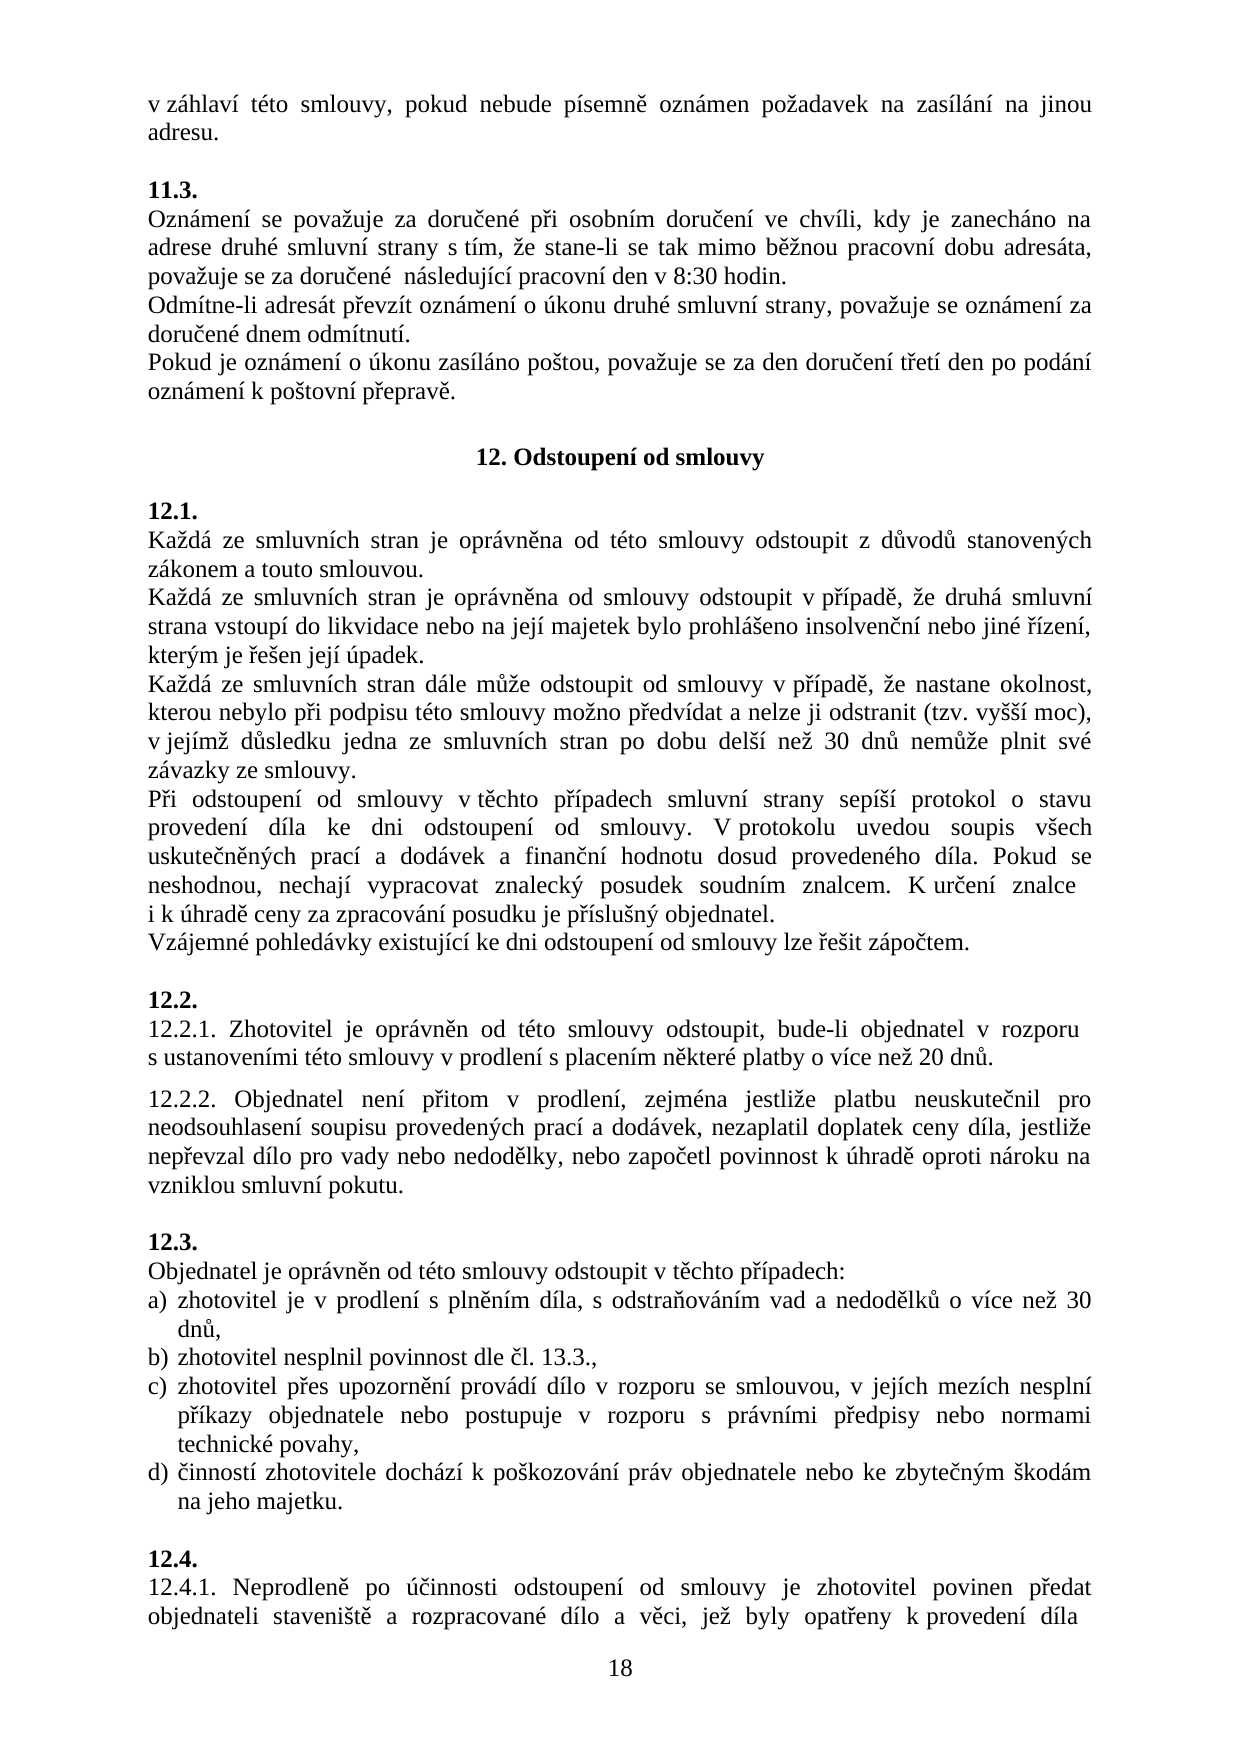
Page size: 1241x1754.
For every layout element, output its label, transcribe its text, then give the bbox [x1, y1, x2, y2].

text 12.3. [148, 1227, 1092, 1256]
text Každá ze smluvních stran dále může odstoupit od smlouvy v případě, že nastane okolnost, kterou nebylo při podpisu této smlouvy možno předvídat a nelze ji odstranit (tzv. vyšší moc), v jejímž důsledku jedna ze smluvních stran po dobu delší než 30 dnů nemůže plnit své závazky ze smlouvy. [148, 669, 1092, 784]
text 11.3. [148, 175, 1092, 204]
text Odmítne-li adresát převzít oznámení o úkonu druhé smluvní strany, považuje se oznámení za doručené dnem odmítnutí. [148, 290, 1092, 347]
text Každá ze smluvních stran je oprávněna od smlouvy odstoupit v případě, že druhá smluvní strana vstoupí do likvidace nebo na její majetek bylo prohlášeno insolvenční nebo jiné řízení, kterým je řešen její úpadek. [148, 582, 1092, 669]
text 12.1. [148, 496, 1092, 525]
list zhotovitel nesplnil povinnost dle čl. 13.3., [148, 1342, 1092, 1371]
text Každá ze smluvních stran je oprávněna od této smlouvy odstoupit z důvodů stanovených zákonem a touto smlouvou. [148, 525, 1092, 582]
text 12. Odstoupení od smlouvy [148, 442, 1092, 471]
text 12.2. [148, 985, 1092, 1014]
list zhotovitel je v prodlení s plněním díla, s odstraňováním vad a nedodělků o více než 30 dnů, [148, 1285, 1092, 1342]
text Objednatel je oprávněn od této smlouvy odstoupit v těchto případech: [148, 1256, 1092, 1285]
text 12.4. [148, 1544, 1092, 1572]
text Oznámení se považuje za doručené při osobním doručení ve chvíli, kdy je zanecháno na adrese druhé smluvní strany s tím, že stane-li se tak mimo běžnou pracovní dobu adresáta, považuje se za doručené následující pracovní den v 8:30 hodin. [148, 204, 1092, 290]
text Při odstoupení od smlouvy v těchto případech smluvní strany sepíší protokol o stavu provedení díla ke dni odstoupení od smlouvy. V protokolu uvedou soupis všech uskutečněných prací a dodávek a finanční hodnotu dosud provedeného díla. Pokud se neshodnou, nechají vypracovat znalecký posudek soudním znalcem. K určení znalce i k úhradě ceny za zpracování posudku je příslušný objednatel. [148, 784, 1092, 927]
list činností zhotovitele dochází k poškozování práv objednatele nebo ke zbytečným škodám na jeho majetku. [148, 1457, 1092, 1515]
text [148, 89, 1092, 146]
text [148, 1572, 1092, 1630]
text Vzájemné pohledávky existující ke dni odstoupení od smlouvy lze řešit zápočtem. [148, 927, 1092, 956]
text Pokud je oznámení o úkonu zasíláno poštou, považuje se za den doručení třetí den po podání oznámení k poštovní přepravě. [148, 347, 1092, 405]
list zhotovitel přes upozornění provádí dílo v rozporu se smlouvou, v jejích mezích nesplní příkazy objednatele nebo postupuje v rozporu s právními předpisy nebo normami technické povahy, [148, 1371, 1092, 1457]
text 12.2.2. Objednatel není přitom v prodlení, zejména jestliže platbu neuskutečnil pro neodsouhlasení soupisu provedených prací a dodávek, nezaplatil doplatek ceny díla, jestliže nepřevzal dílo pro vady nebo nedodělky, nebo započetl povinnost k úhradě oproti nároku na vzniklou smluvní pokutu. [148, 1084, 1092, 1199]
text 12.2.1. Zhotovitel je oprávněn od této smlouvy odstoupit, bude-li objednatel v rozporu s ustanoveními této smlouvy v prodlení s placením některé platby o více než 20 dnů. [148, 1014, 1092, 1071]
